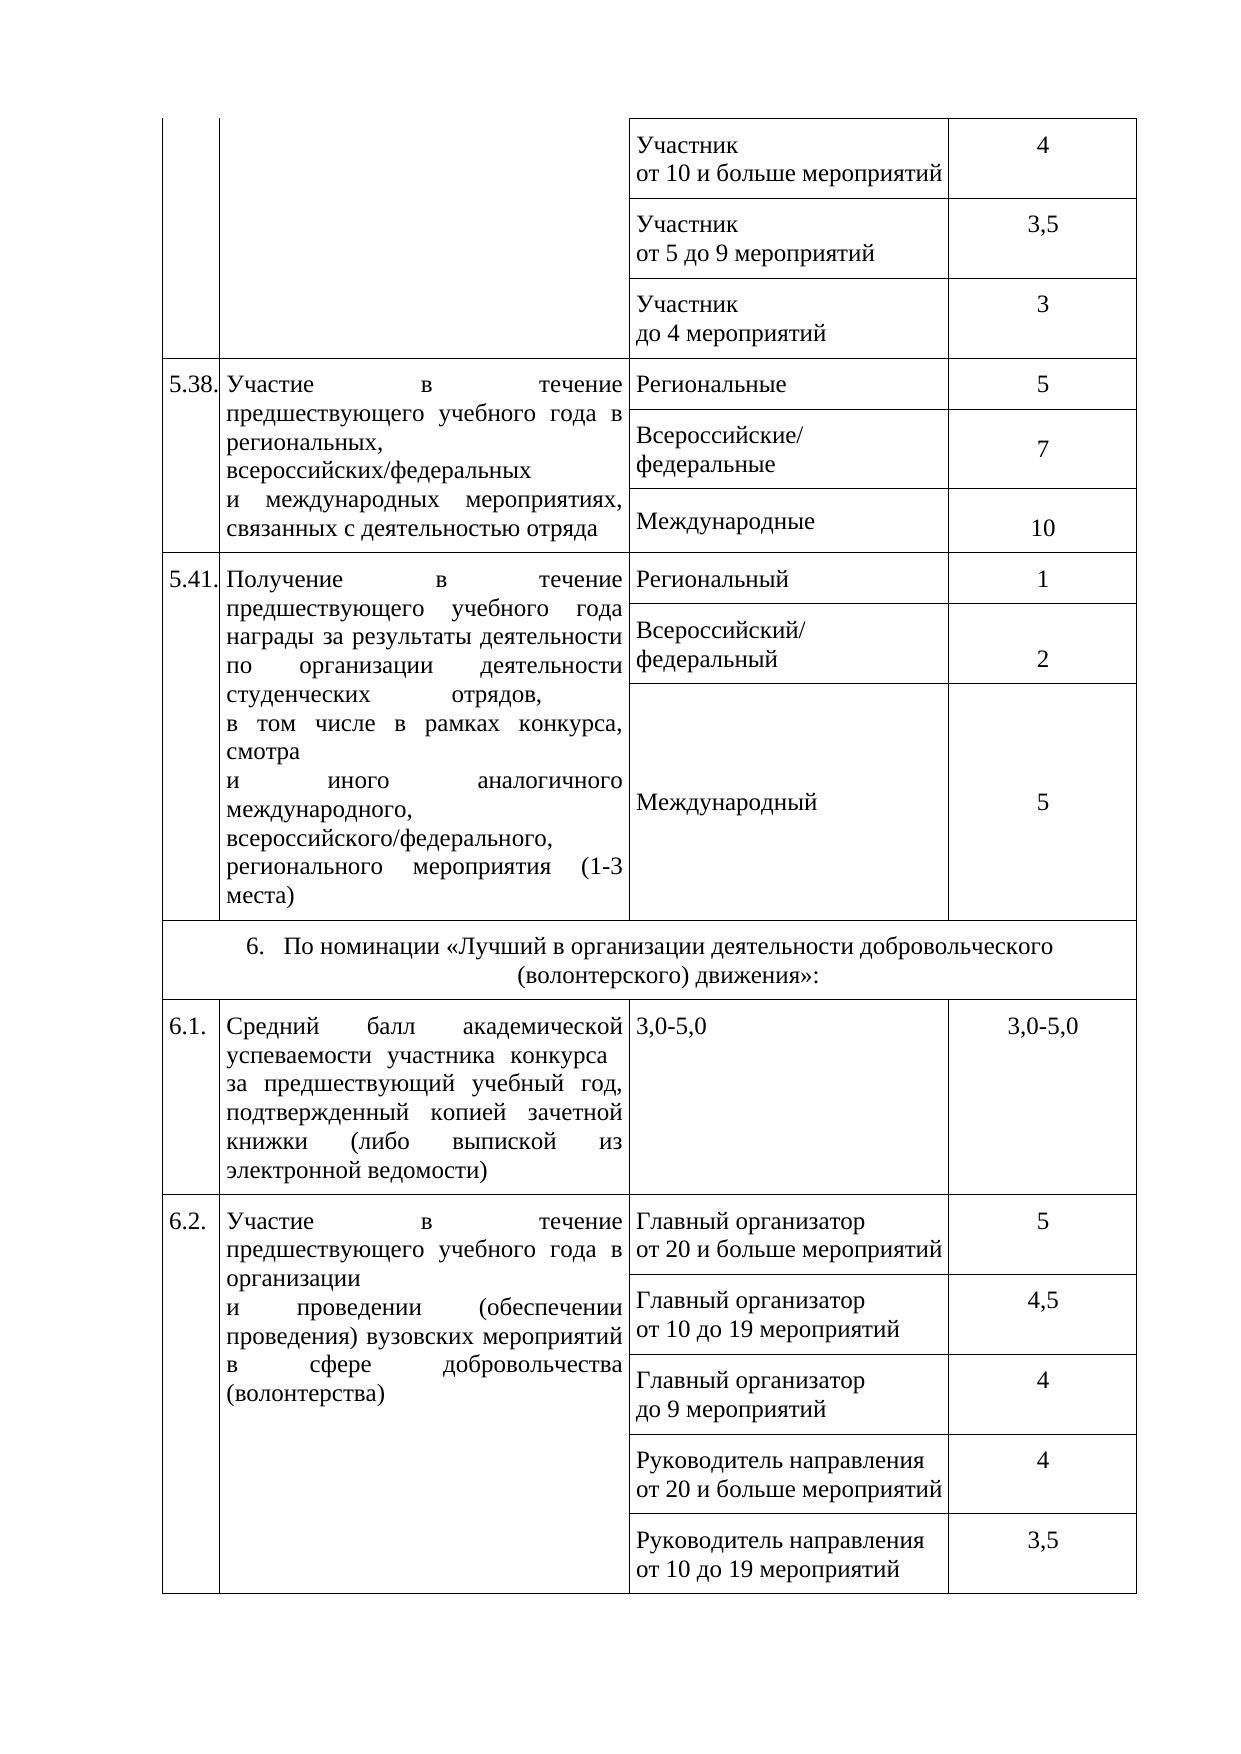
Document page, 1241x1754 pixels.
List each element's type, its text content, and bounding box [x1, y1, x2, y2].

table_cell Участие в течение предшествующего учебного года в региональных, всероссийских/федеральных и международных мероприятиях, связанных с деятельностью отряда [220, 359, 629, 552]
table_cell Участие в течение предшествующего учебного года в организации и проведении (обеспечении проведения) вузовских мероприятий в сфере добровольчества (волонтерства) [220, 1195, 629, 1593]
table_cell Руководитель направления от 10 до 19 мероприятий [630, 1514, 948, 1593]
table_cell [163, 553, 219, 919]
table_cell [163, 1000, 219, 1194]
table_cell Участник до 4 мероприятий [630, 279, 948, 357]
table_cell 3,0-5,0 [630, 1000, 948, 1194]
table_cell Получение в течение предшествующего учебного года награды за результаты деятельности по организации деятельности студенческих отрядов, в том числе в рамках конкурса, смотра и иного аналогичного международного, всероссийского/федерального, регионального мероприятия (1-3 места) [220, 553, 629, 919]
table_cell Участник от 10 и больше мероприятий [630, 119, 948, 198]
table_cell Руководитель направления от 20 и больше мероприятий [630, 1435, 948, 1513]
table_cell 4 [949, 1435, 1136, 1513]
table_cell 2 [949, 604, 1136, 683]
table_cell Участник от 5 до 9 мероприятий [630, 199, 948, 278]
table_cell 3,5 [949, 199, 1136, 278]
table_cell Региональный [630, 553, 948, 603]
table_cell 4 [949, 119, 1136, 198]
table_cell Всероссийский/федеральный [630, 604, 948, 683]
table_cell 3,0-5,0 [949, 1000, 1136, 1194]
table_cell 5 [949, 1195, 1136, 1274]
table_cell Главный организатор до 9 мероприятий [630, 1355, 948, 1433]
table_cell 4,5 [949, 1275, 1136, 1354]
table_cell По номинации «Лучший в организации деятельности добровольческого (волонтерского) движения»: [163, 921, 1136, 999]
table_cell 3 [949, 279, 1136, 357]
table_cell Главный организатор от 20 и больше мероприятий [630, 1195, 948, 1274]
table_cell 5 [949, 359, 1136, 408]
table_cell Региональные [630, 359, 948, 408]
table_cell Международный [630, 684, 948, 919]
table_cell 5 [949, 684, 1136, 919]
table_cell 10 [949, 489, 1136, 552]
table_cell [163, 1195, 219, 1593]
table_cell Средний балл академической успеваемости участника конкурса за предшествующий учебный год, подтвержденный копией зачетной книжки (либо выпиской из электронной ведомости) [220, 1000, 629, 1194]
table_cell Главный организатор от 10 до 19 мероприятий [630, 1275, 948, 1354]
table_cell 7 [949, 410, 1136, 488]
table_cell Всероссийские/федеральные [630, 410, 948, 488]
table_cell Международные [630, 489, 948, 552]
table_cell 3,5 [949, 1514, 1136, 1593]
table_cell [163, 359, 219, 552]
table_cell 4 [949, 1355, 1136, 1433]
table_cell 1 [949, 553, 1136, 603]
